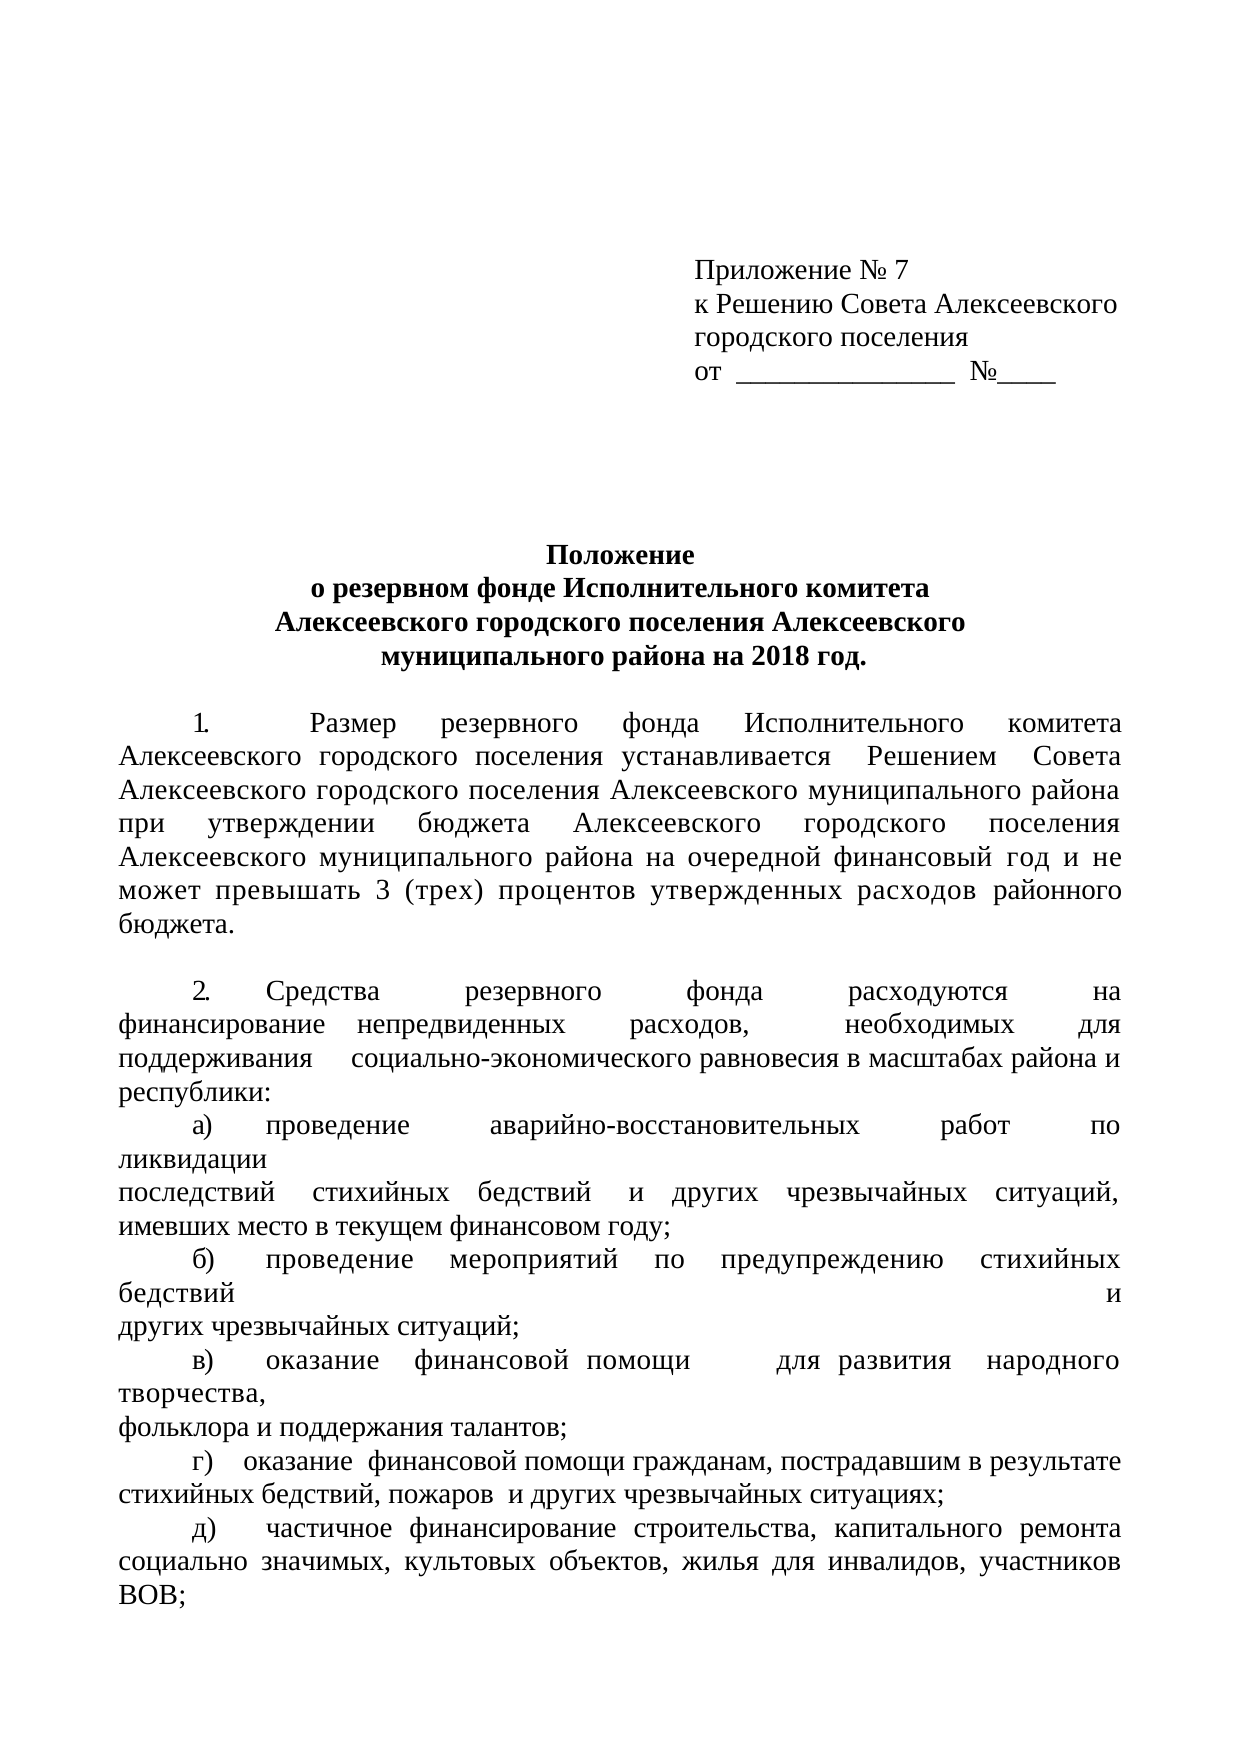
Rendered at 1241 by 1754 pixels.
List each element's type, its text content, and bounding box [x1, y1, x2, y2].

text 2. Средства резервного фонда расходуются на финансирование непредвиденных расходов, необходимых для поддерживания социально-экономического равновесия в масштабах района и республики: [118, 973, 1122, 1107]
text 1. Размер резервного фонда Исполнительного комитета Алексеевского городского поселения устанавливается Решением Совета Алексеевского городского поселения Алексеевского муниципального района при утверждении бюджета Алексеевского городского поселения Алексеевского муниципального района на очередной финансовый год и не может превышать 3 (трех) процентов утвержденных расходов районного бюджета. [118, 705, 1122, 939]
text городского поселения [118, 319, 1122, 353]
text в) оказание финансовой помощи для развития народного творчества, фольклора и поддержания талантов; [118, 1342, 1122, 1443]
text Приложение № 7 [118, 252, 1122, 286]
text а) проведение аварийно-восстановительных работ по ликвидации последствий стихийных бедствий и других чрезвычайных ситуаций, имевших место в текущем финансовом году; [118, 1107, 1122, 1241]
text б) проведение мероприятий по предупреждению стихийных бедствий и других чрезвычайных ситуаций; [118, 1241, 1122, 1342]
subtitle Положение [118, 537, 1122, 571]
text д) частичное финансирование строительства, капитального ремонта социально значимых, культовых объектов, жилья для инвалидов, участников ВОВ; [118, 1510, 1122, 1610]
text о резервном фонде Исполнительного комитета [118, 571, 1122, 604]
text к Решению Совета Алексеевского [118, 286, 1122, 319]
text г) оказание финансовой помощи гражданам, пострадавшим в результате стихийных бедствий, пожаров и других чрезвычайных ситуациях; [118, 1443, 1122, 1510]
text Алексеевского городского поселения Алексеевского [118, 604, 1122, 638]
text от _______________ №____ [118, 353, 1122, 386]
text муниципального района на 2018 год. [118, 638, 1122, 671]
